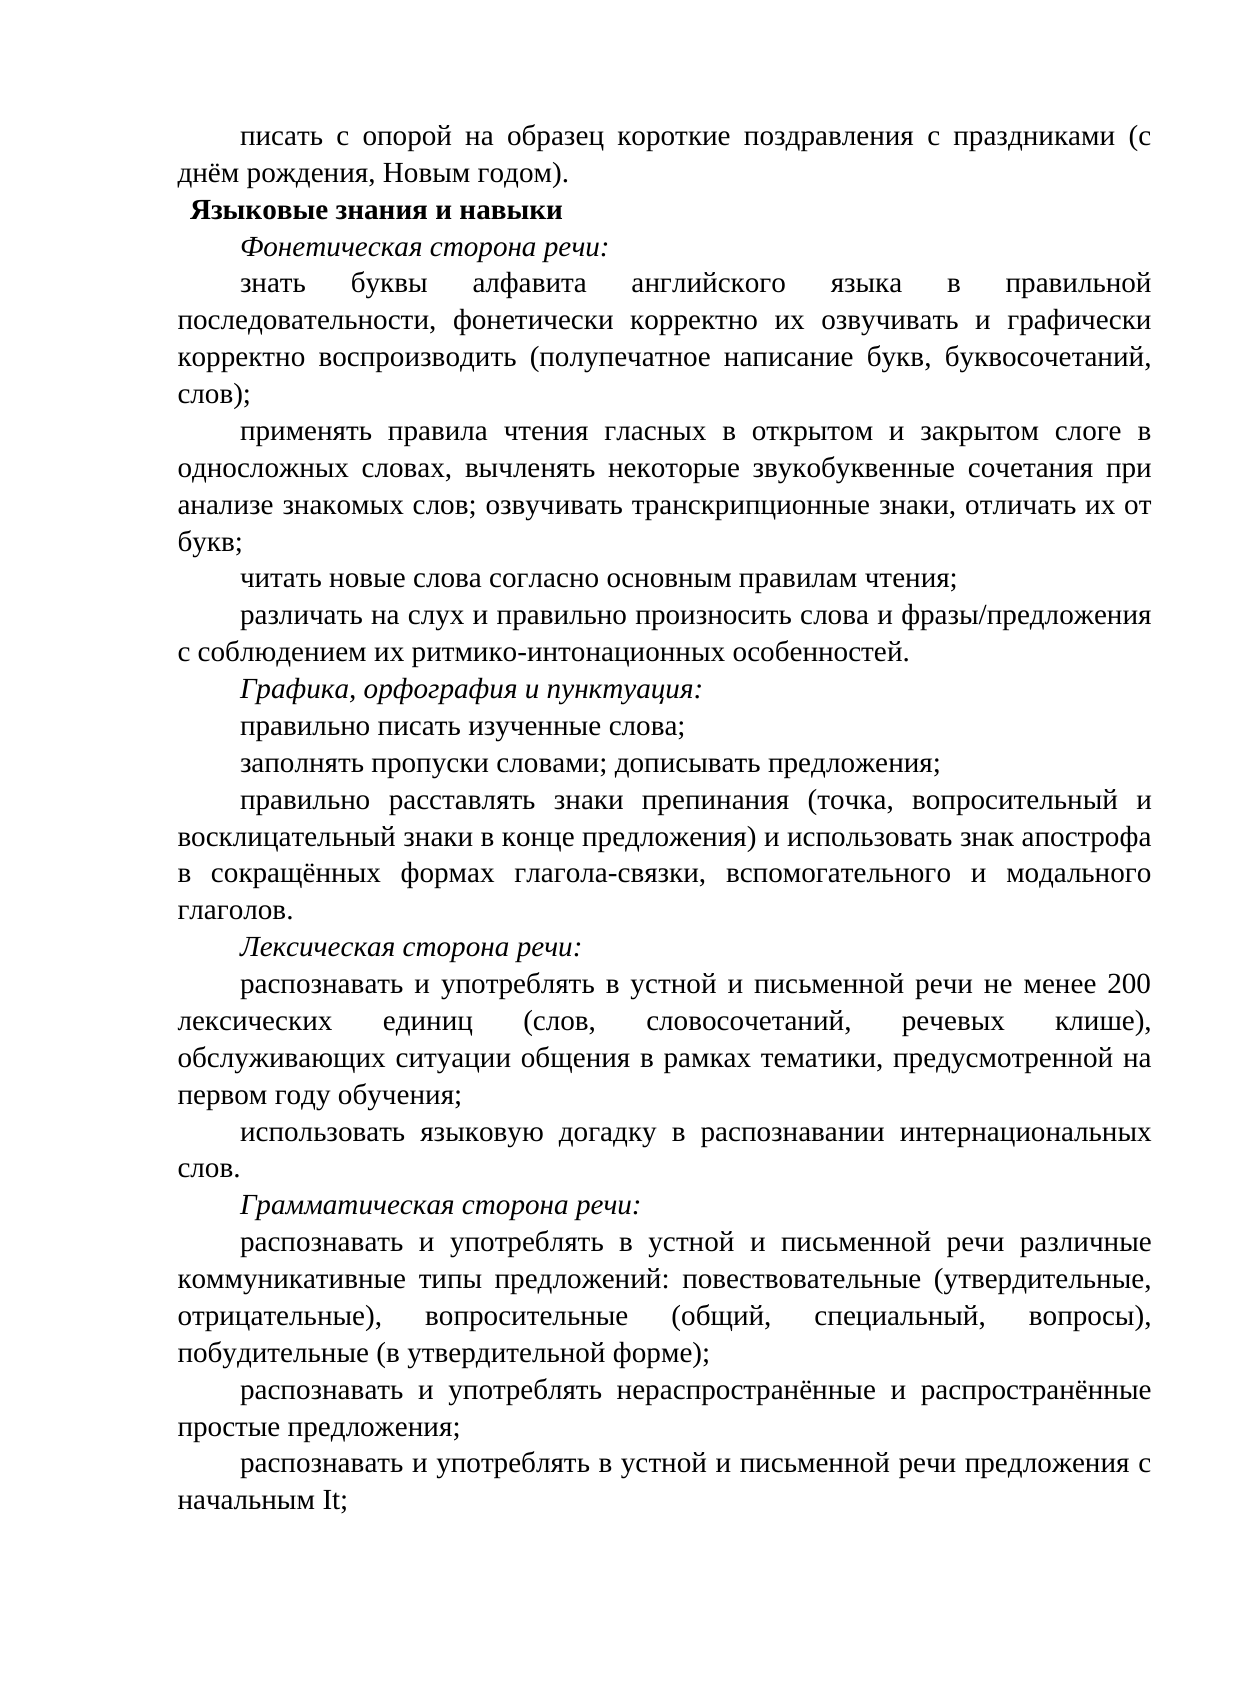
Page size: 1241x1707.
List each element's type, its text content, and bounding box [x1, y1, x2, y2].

text распознавать и употреблять нераспространённые и распространённые простые предложения; [177, 1372, 1152, 1442]
text распознавать и употреблять в устной и письменной речи предложения с начальным It; [177, 1446, 1152, 1516]
text правильно писать изученные слова; [177, 708, 1152, 742]
text различать на слух и правильно произносить слова и фразы/предложения с соблюдением их ритмико-интонационных особенностей. [177, 597, 1152, 668]
text Лексическая сторона речи: [177, 929, 1152, 963]
text Фонетическая сторона речи: [177, 229, 1152, 262]
text применять правила чтения гласных в открытом и закрытом слоге в односложных словах, вычленять некоторые звукобуквенные сочетания при анализе знакомых слов; озвучивать транскрипционные знаки, отличать их от букв; [177, 413, 1152, 557]
text Графика, орфография и пунктуация: [177, 671, 1152, 705]
text заполнять пропуски словами; дописывать предложения; [177, 745, 1152, 778]
text Языковые знания и навыки [190, 192, 1152, 225]
text распознавать и употреблять в устной и письменной речи не менее 200 лексических единиц (слов, словосочетаний, речевых клише), обслуживающих ситуации общения в рамках тематики, предусмотренной на первом году обучения; [177, 966, 1152, 1110]
text правильно расставлять знаки препинания (точка, вопросительный и восклицательный знаки в конце предложения) и использовать знак апострофа в сокращённых формах глагола-связки, вспомогательного и модального глаголов. [177, 782, 1152, 926]
text знать буквы алфавита английского языка в правильной последовательности, фонетически корректно их озвучивать и графически корректно воспроизводить (полупечатное написание букв, буквосочетаний, слов); [177, 266, 1152, 410]
text использовать языковую догадку в распознавании интернациональных слов. [177, 1114, 1152, 1184]
text распознавать и употреблять в устной и письменной речи различные коммуникативные типы предложений: повествовательные (утвердительные, отрицательные), вопросительные (общий, специальный, вопросы), побудительные (в утвердительной форме); [177, 1224, 1152, 1368]
text Грамматическая сторона речи: [177, 1187, 1152, 1221]
text читать новые слова согласно основным правилам чтения; [177, 561, 1152, 594]
text писать с опорой на образец короткие поздравления с праздниками (с днём рождения, Новым годом). [177, 118, 1152, 188]
